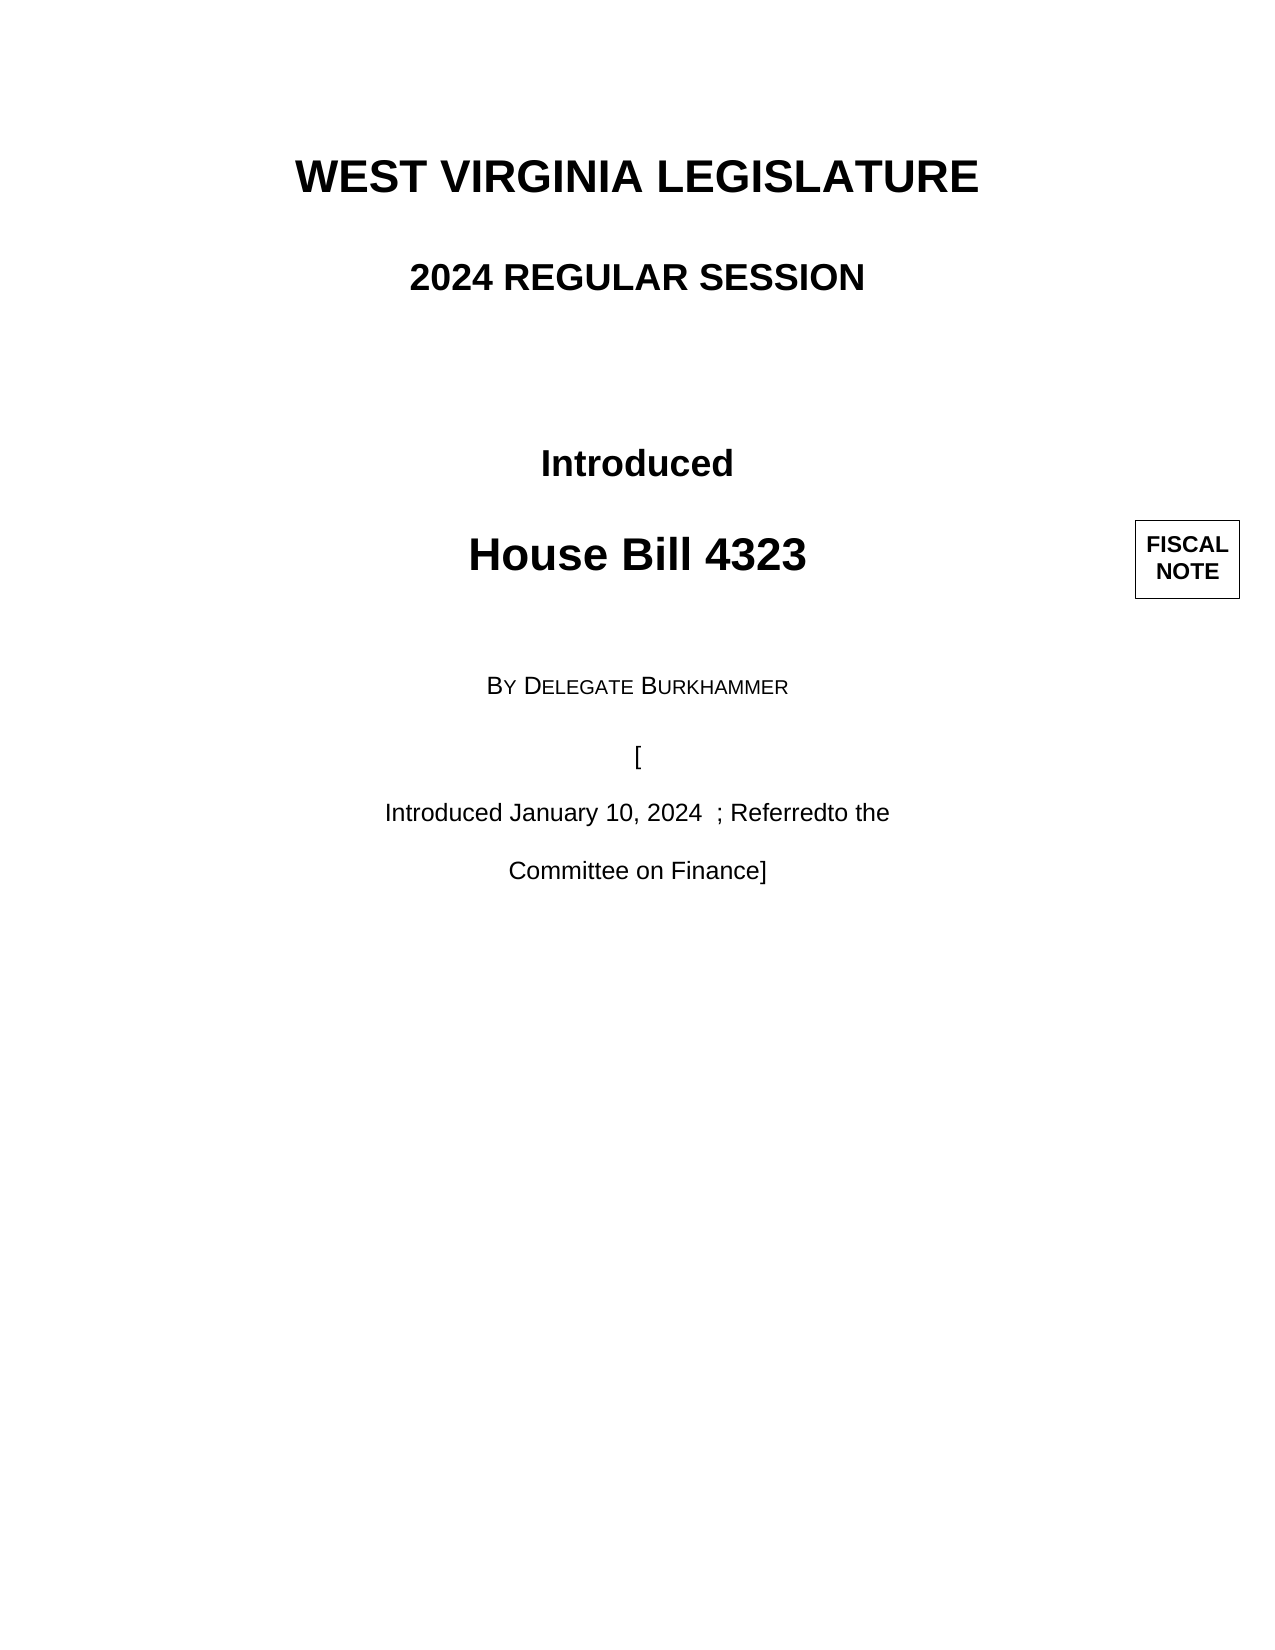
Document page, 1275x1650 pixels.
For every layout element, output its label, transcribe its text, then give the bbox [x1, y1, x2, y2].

text [] [337, 741, 937, 884]
title 2024 REGULAR SESSION [150, 255, 1125, 298]
text Bill [150, 528, 1125, 581]
title WEST VIRGINIA LEGISLATURE [150, 150, 1125, 203]
text By [337, 671, 937, 699]
